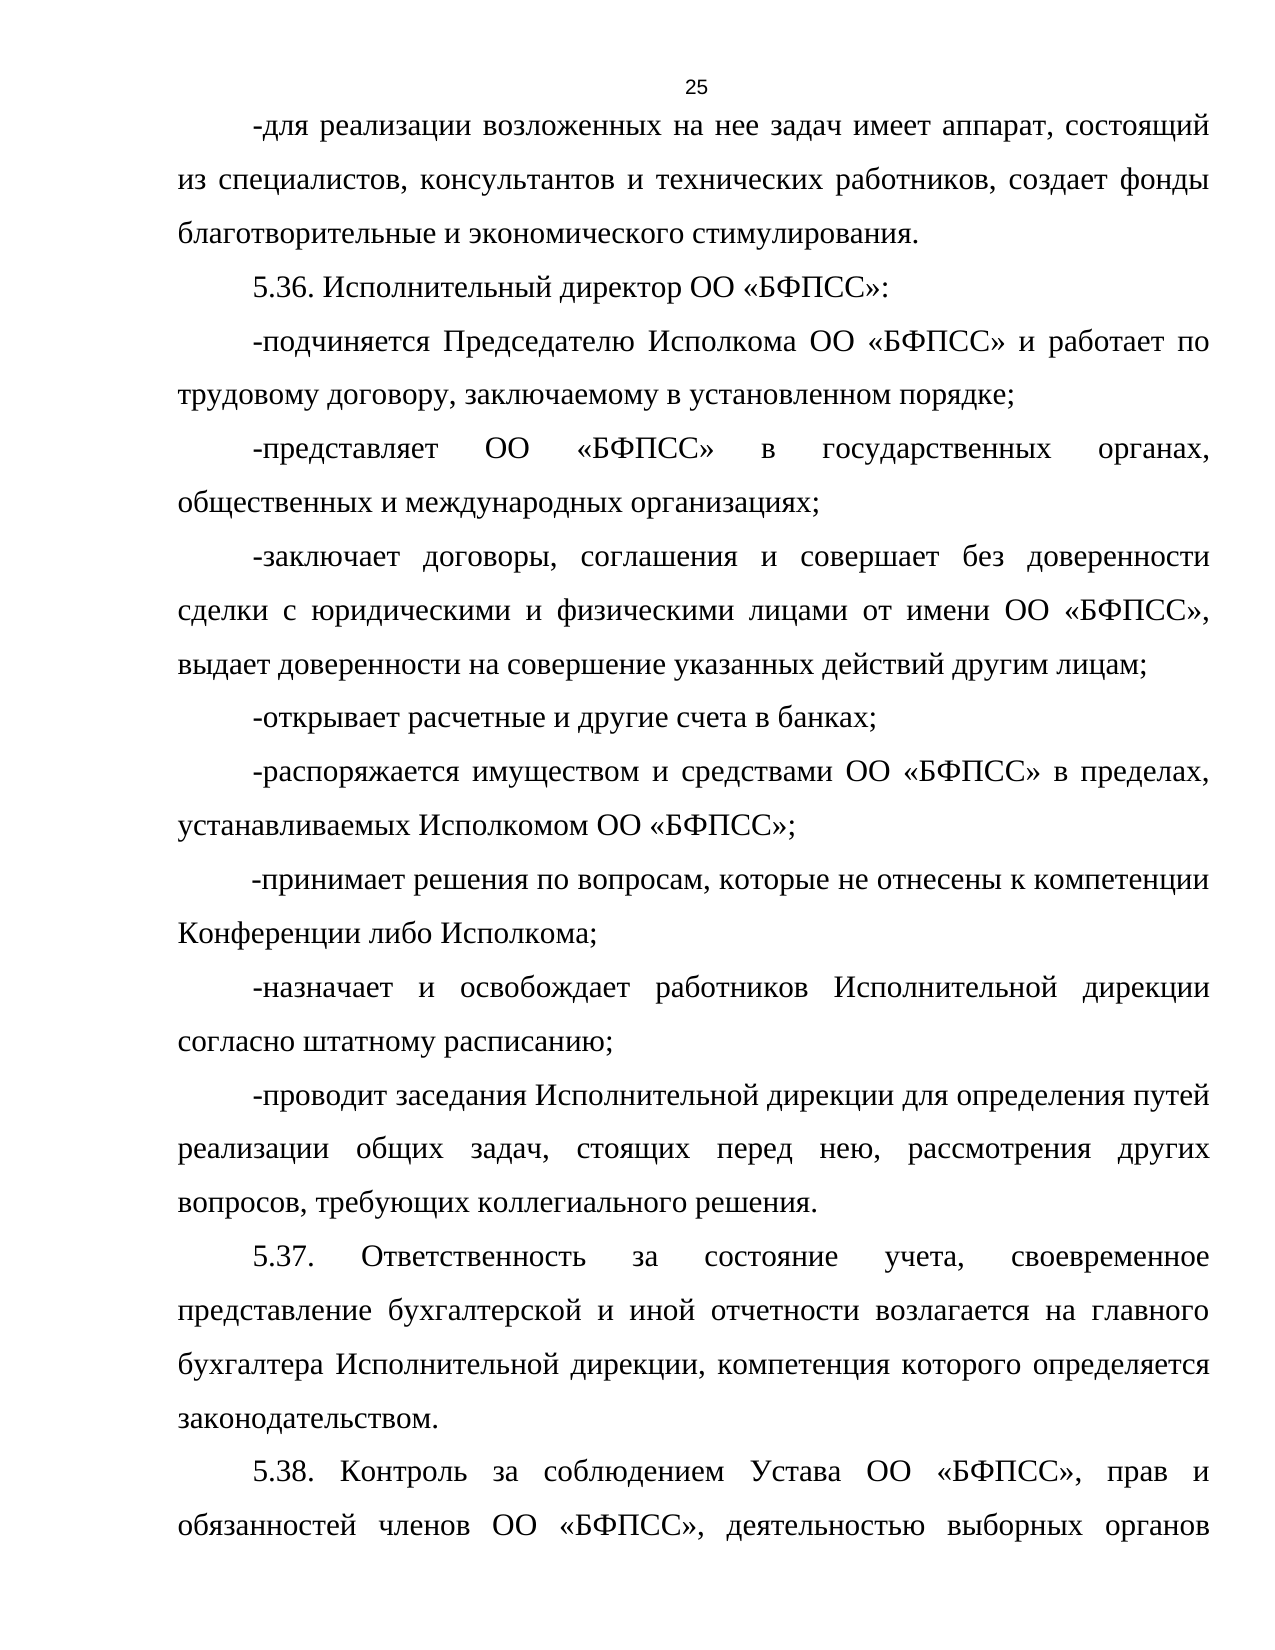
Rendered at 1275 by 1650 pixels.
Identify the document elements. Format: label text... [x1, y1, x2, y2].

text -принимает решения по вопросам, которые не отнесены к компетенции Конференции либо Исполкома; [177, 860, 1211, 950]
text -открывает расчетные и другие счета в банках; [177, 699, 1211, 735]
text 5.37. Ответственность за состояние учета, своевременное представление бухгалтерской и иной отчетности возлагается на главного бухгалтера Исполнительной дирекции, компетенция которого определяется законодательством. [177, 1237, 1211, 1435]
text 5.36. Исполнительный директор ОО «БФПСС»: [177, 268, 1211, 304]
text -подчиняется Председателю Исполкома ОО «БФПСС» и работает по трудовому договору, заключаемому в установленном порядке; [177, 322, 1211, 412]
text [177, 1453, 1211, 1542]
text -назначает и освобождает работников Исполнительной дирекции согласно штатному расписанию; [177, 968, 1211, 1058]
text -проводит заседания Исполнительной дирекции для определения путей реализации общих задач, стоящих перед нею, рассмотрения других вопросов, требующих коллегиального решения. [177, 1076, 1211, 1219]
text -заключает договоры, соглашения и совершает без доверенности сделки с юридическими и физическими лицами от имени ОО «БФПСС», выдает доверенности на совершение указанных действий другим лицам; [177, 537, 1211, 681]
text -представляет ОО «БФПСС» в государственных органах, общественных и международных организациях; [177, 429, 1211, 519]
text -распоряжается имуществом и средствами ОО «БФПСС» в пределах, устанавливаемых Исполкомом ОО «БФПСС»; [177, 753, 1211, 842]
text -для реализации возложенных на нее задач имеет аппарат, состоящий из специалистов, консультантов и технических работников, создает фонды благотворительные и экономического стимулирования. [177, 106, 1211, 250]
